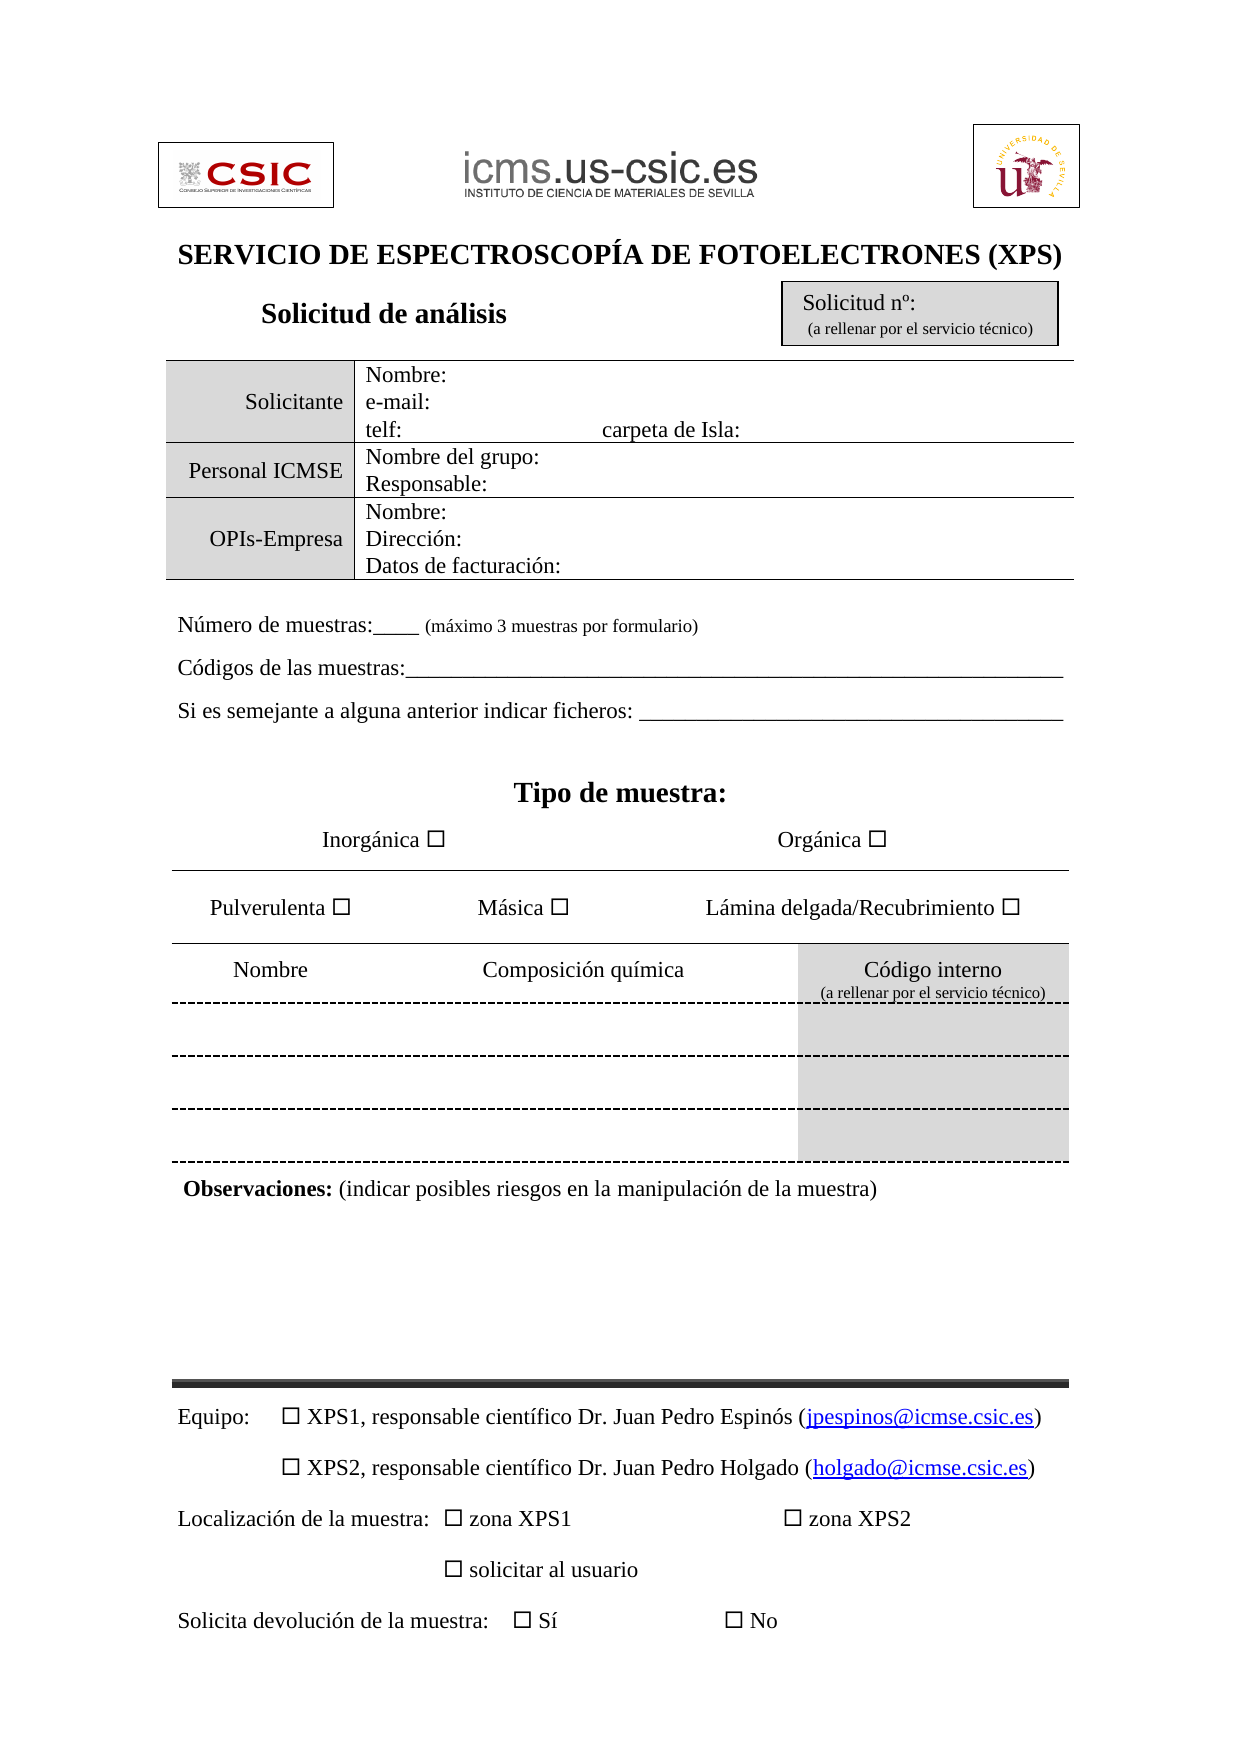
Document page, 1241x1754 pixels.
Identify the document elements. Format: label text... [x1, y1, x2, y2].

table_cell carpeta de Isla: [591, 415, 1074, 442]
text Equipo: XPS1, responsable científico Dr. Juan Pedro Espinós (jpespinos@icmse.csic.es) [177, 1403, 1063, 1430]
text Solicita devolución de la muestra: Sí No [177, 1608, 1063, 1634]
text solicitar al usuario [177, 1557, 1063, 1583]
text Si es semejante a alguna anterior indicar ficheros: [177, 697, 1063, 723]
table_cell [798, 1055, 1069, 1108]
text Número de muestras:____ (máximo 3 muestras por formulario) [177, 611, 1063, 638]
text Códigos de las muestras: [177, 654, 1063, 680]
table_cell Datos de facturación: [355, 552, 1074, 579]
table_cell Nombre: [355, 498, 1074, 524]
table_cell Personal ICMSE [166, 443, 354, 497]
table_header Nombre: [355, 361, 1074, 387]
table_cell Inorgánica [172, 809, 596, 870]
table_cell [369, 1002, 797, 1055]
table_cell OPIs-Empresa [166, 498, 354, 579]
table_cell Másica [389, 871, 658, 942]
table_cell [798, 1108, 1069, 1161]
table_cell Código interno (a rellenar por el servicio técnico) [798, 944, 1069, 1002]
table_cell [172, 1055, 369, 1108]
table_cell e-mail: [355, 387, 1074, 414]
table_cell [172, 1108, 369, 1161]
table_header Tipo de muestra: [172, 774, 1069, 809]
table_cell Nombre del grupo: [355, 443, 1074, 469]
text XPS2, responsable científico Dr. Juan Pedro Holgado (holgado@icmse.csic.es) [177, 1454, 1063, 1481]
table_cell Orgánica [596, 809, 1069, 870]
table_cell Observaciones: (indicar posibles riesgos en la manipulación de la muestra) [172, 1161, 1069, 1378]
table_cell [172, 1002, 369, 1055]
text SERVICIO DE ESPECTROSCOPÍA DE FOTOELECTRONES (XPS) [177, 237, 1063, 270]
table_cell [798, 1002, 1069, 1055]
picture [173, 150, 321, 201]
table_cell Composición química [369, 944, 797, 1002]
table_cell telf: [355, 415, 591, 442]
table_header Solicitante [166, 361, 354, 442]
table_cell [369, 1055, 797, 1108]
table_cell Nombre [172, 944, 369, 1002]
table_cell Pulverulenta [172, 871, 389, 942]
table_cell Lámina delgada/Recubrimiento [658, 871, 1069, 942]
table_cell Dirección: [355, 524, 1074, 552]
table_cell [369, 1108, 797, 1161]
picture [988, 132, 1071, 201]
table_cell Responsable: [355, 469, 1074, 497]
text Solicitud de análisis [177, 296, 591, 330]
text Localización de la muestra: zona XPS1 zona XPS2 [177, 1506, 1063, 1532]
